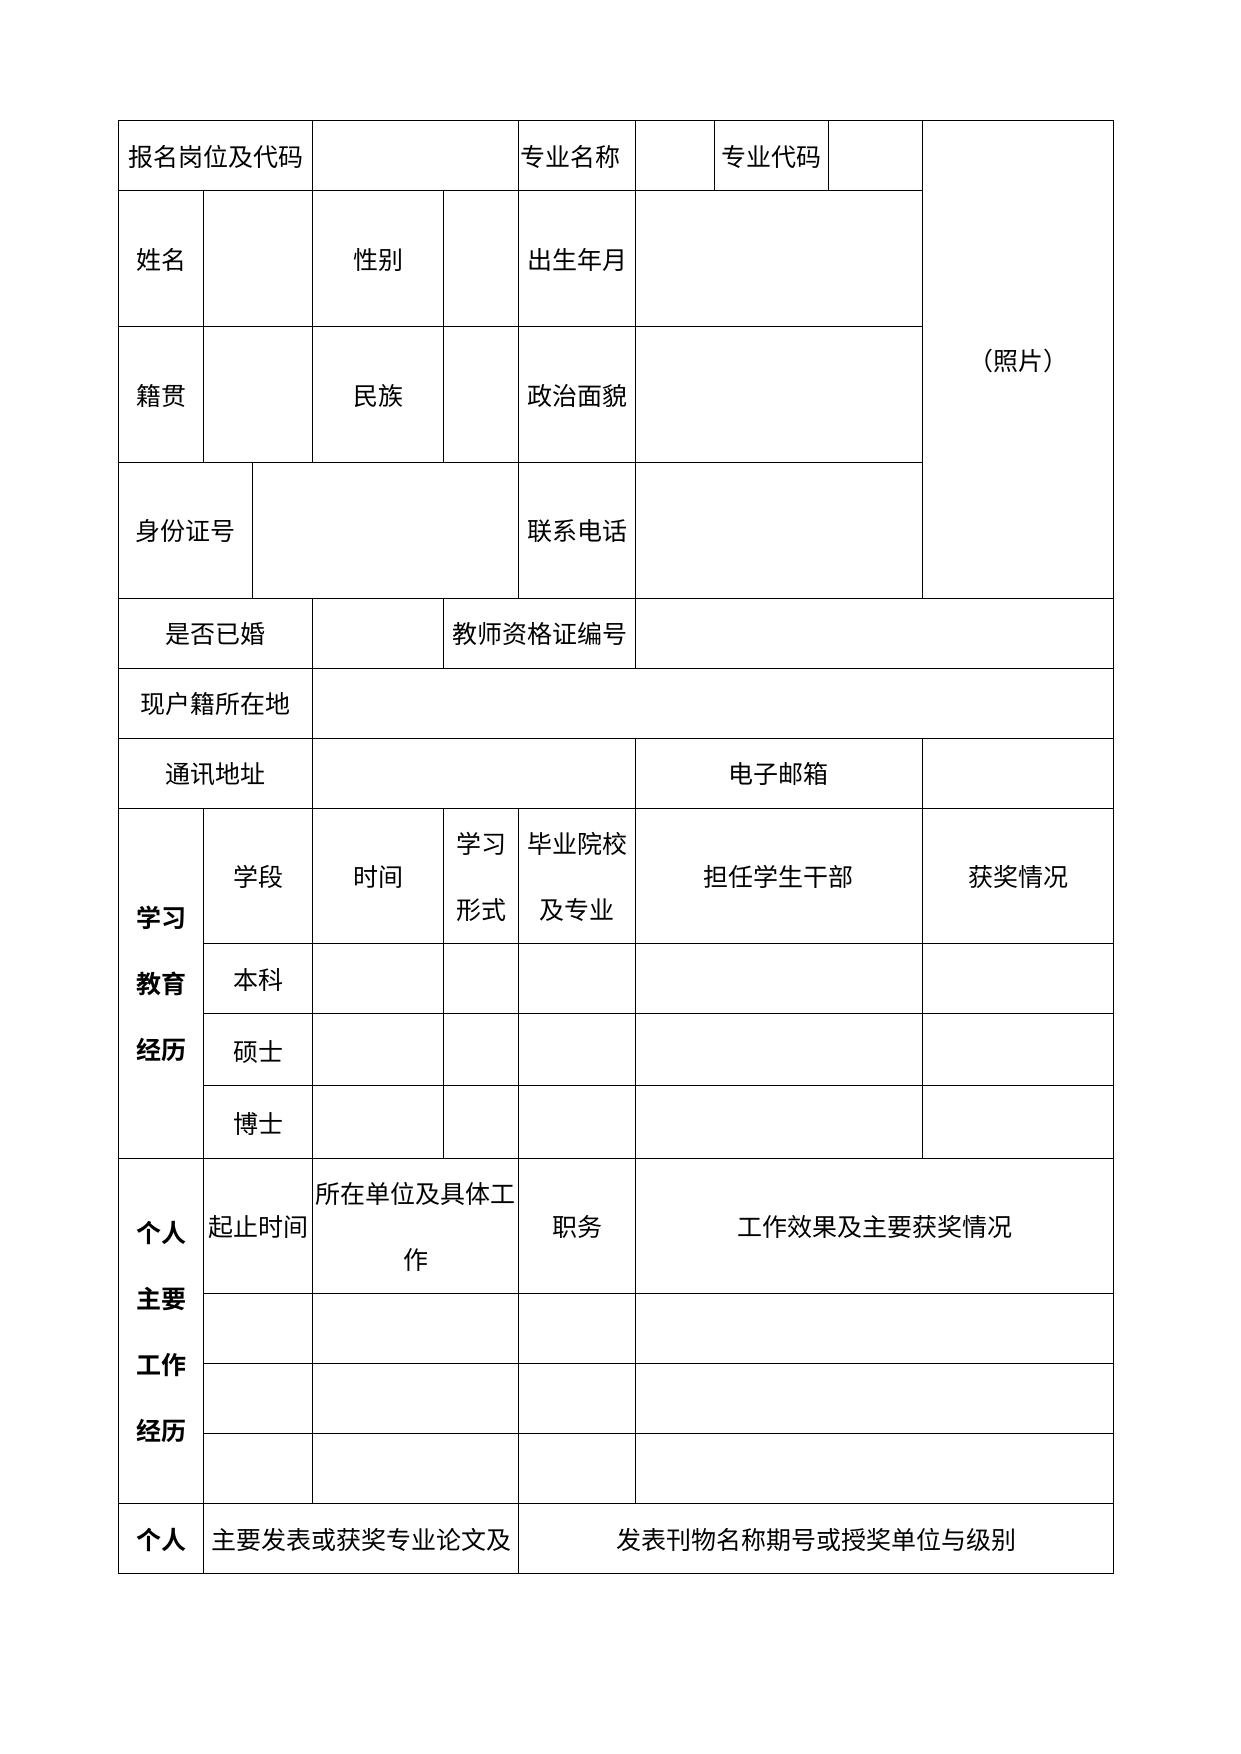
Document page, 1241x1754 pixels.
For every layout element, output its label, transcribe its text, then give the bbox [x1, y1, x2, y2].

table_header [313, 121, 518, 190]
table_cell [313, 1294, 518, 1363]
table_cell [204, 327, 312, 462]
table_cell 时间 [313, 809, 443, 943]
table_cell 职务 [519, 1159, 635, 1293]
table_cell 出生年月 [519, 191, 635, 326]
table_cell 发表刊物名称期号或授奖单位与级别 [519, 1504, 1113, 1573]
table_cell [519, 1434, 635, 1503]
table_cell 现户籍所在地 [119, 669, 312, 737]
table_cell 个人 主要 工作 经历 [119, 1159, 203, 1503]
table_cell [313, 944, 443, 1013]
table_cell [636, 327, 922, 462]
table_header 专业名称 [519, 121, 635, 190]
table_cell [313, 1086, 443, 1157]
table_cell [923, 739, 1113, 807]
table_cell 起止时间 [204, 1159, 312, 1293]
table_cell [444, 1014, 518, 1085]
table_cell 毕业院校及专业 [519, 809, 635, 943]
table_cell 工作效果及主要获奖情况 [636, 1159, 1113, 1293]
table_cell 籍贯 [119, 327, 203, 462]
table_cell 电子邮箱 [636, 739, 922, 807]
table_cell [636, 1294, 1113, 1363]
table_cell 学习 教育 经历 [119, 809, 203, 1157]
table_cell 姓名 [119, 191, 203, 326]
table_cell 学段 [204, 809, 312, 943]
table_cell [636, 1434, 1113, 1503]
table_cell [444, 944, 518, 1013]
table_cell [519, 944, 635, 1013]
table_cell 担任学生干部 [636, 809, 922, 943]
table_cell [636, 191, 922, 326]
table_cell [923, 944, 1113, 1013]
table_cell 政治面貌 [519, 327, 635, 462]
table_header [636, 121, 714, 190]
table_cell 本科 [204, 944, 312, 1013]
table_cell [636, 1014, 922, 1085]
table_header 专业代码 [715, 121, 828, 190]
table_header [829, 121, 922, 190]
table_cell 联系电话 [519, 463, 635, 597]
table_cell [253, 463, 518, 597]
table_cell [519, 1364, 635, 1433]
table_cell 所在单位及具体工作 [313, 1159, 518, 1293]
table_cell [313, 739, 635, 807]
table_cell [204, 1294, 312, 1363]
table_cell 主要发表或获奖专业论文及课题 [204, 1504, 518, 1573]
table_cell [636, 599, 1113, 667]
table_cell [313, 1364, 518, 1433]
table_cell 身份证号 [119, 463, 252, 597]
table_cell 民族 [313, 327, 443, 462]
table_cell 性别 [313, 191, 443, 326]
table_cell [636, 1364, 1113, 1433]
table_cell [636, 1086, 922, 1157]
table_cell 是否已婚 [119, 599, 312, 667]
table_cell 教师资格证编号 [444, 599, 635, 667]
table_cell [444, 327, 518, 462]
table_cell 硕士 [204, 1014, 312, 1085]
table_cell [923, 1014, 1113, 1085]
table_cell [923, 1086, 1113, 1157]
table_cell 通讯地址 [119, 739, 312, 807]
table_cell [444, 191, 518, 326]
table_cell [519, 1294, 635, 1363]
table_cell 获奖情况 [923, 809, 1113, 943]
table_cell [636, 944, 922, 1013]
table_cell 学习形式 [444, 809, 518, 943]
table_cell 个人 科研 与 学术 情况 [119, 1504, 203, 1573]
table_cell [313, 1014, 443, 1085]
table_cell [636, 463, 922, 597]
table_cell [313, 1434, 518, 1503]
table_header 报名岗位及代码 [119, 121, 312, 190]
table_cell [313, 599, 443, 667]
table_cell [204, 1364, 312, 1433]
table_header （照片） [923, 121, 1113, 597]
table_cell [313, 669, 1113, 737]
table_cell [204, 1434, 312, 1503]
table_cell [444, 1086, 518, 1157]
table_cell [519, 1014, 635, 1085]
table_cell [204, 191, 312, 326]
table_cell 博士 [204, 1086, 312, 1157]
table_cell [519, 1086, 635, 1157]
